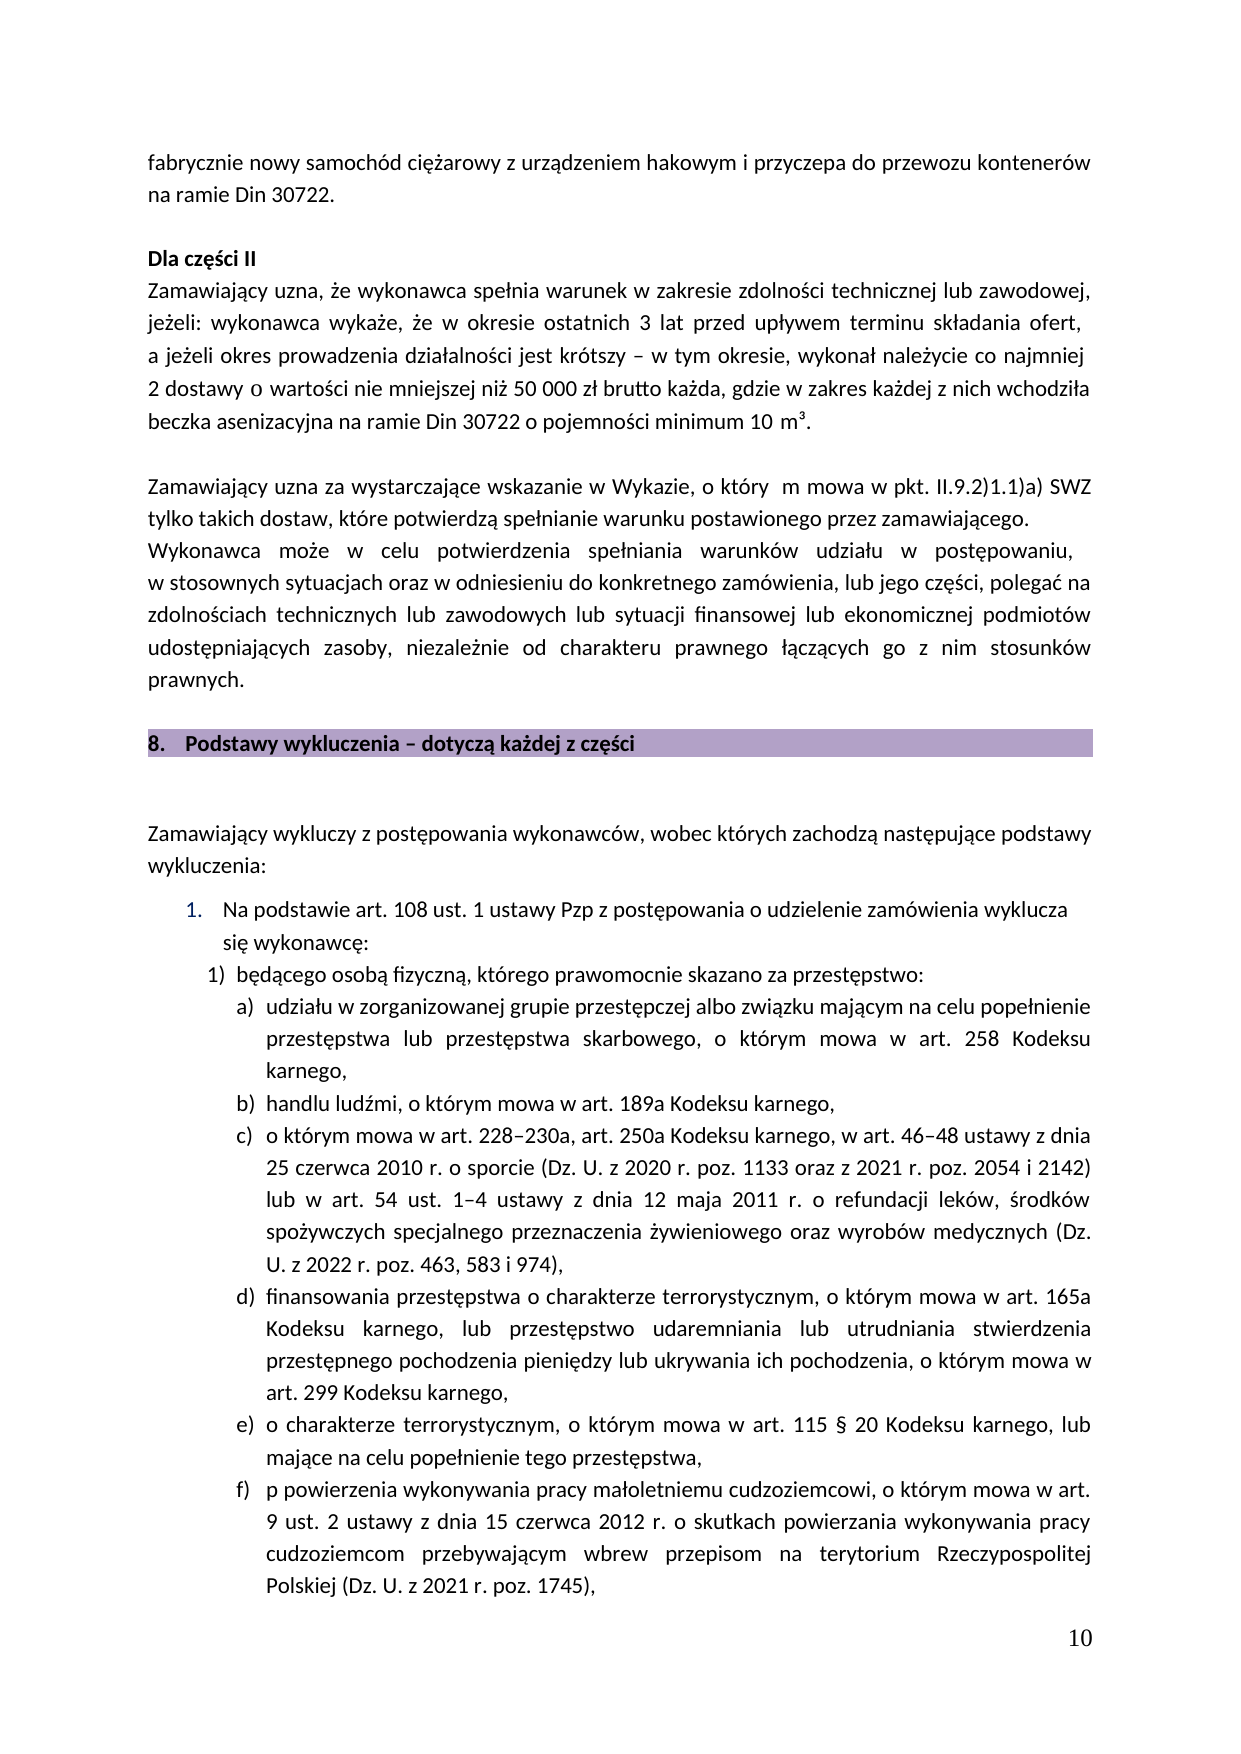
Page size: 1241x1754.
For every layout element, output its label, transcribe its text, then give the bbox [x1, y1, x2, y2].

text Zamawiający uzna, że wykonawca spełnia warunek w zakresie zdolności technicznej lub zawodowej, jeżeli: wykonawca wykaże, że w okresie ostatnich 3 lat przed upływem terminu składania ofert, a jeżeli okres prowadzenia działalności jest krótszy – w tym okresie, wykonał należycie co najmniej 2 dostawy o wartości nie mniejszej niż 50 000 zł brutto każda, gdzie w zakres każdej z nich wchodziła beczka asenizacyjna na ramie Din 30722 o pojemności minimum 10 m³. [148, 276, 1093, 435]
list o którym mowa w art. 228–230a, art. 250a Kodeksu karnego, w art. 46–48 ustawy z dnia 25 czerwca 2010 r. o sporcie (Dz. U. z 2020 r. poz. 1133 oraz z 2021 r. poz. 2054 i 2142) lub w art. 54 ust. 1–4 ustawy z dnia 12 maja 2011 r. o refundacji leków, środków spożywczych specjalnego przeznaczenia żywieniowego oraz wyrobów medycznych (Dz. U. z 2022 r. poz. 463, 583 i 974), [236, 1121, 1093, 1278]
text Zamawiający uzna za wystarczające wskazanie w Wykazie, o który m mowa w pkt. II.9.2)1.1)a) SWZ tylko takich dostaw, które potwierdzą spełnianie warunku postawionego przez zamawiającego. [148, 472, 1093, 532]
list o charakterze terrorystycznym, o którym mowa w art. 115 § 20 Kodeksu karnego, lub mające na celu popełnienie tego przestępstwa, [236, 1411, 1093, 1471]
list finansowania przestępstwa o charakterze terrorystycznym, o którym mowa w art. 165a Kodeksu karnego, lub przestępstwo udaremniania lub utrudniania stwierdzenia przestępnego pochodzenia pieniędzy lub ukrywania ich pochodzenia, o którym mowa w art. 299 Kodeksu karnego, [236, 1282, 1093, 1406]
list Na podstawie art. 108 ust. 1 ustawy Pzp z postępowania o udzielenie zamówienia wyklucza się wykonawcę: [185, 896, 1093, 956]
list p powierzenia wykonywania pracy małoletniemu cudzoziemcowi, o którym mowa w art. 9 ust. 2 ustawy z dnia 15 czerwca 2012 r. o skutkach powierzania wykonywania pracy cudzoziemcom przebywającym wbrew przepisom na terytorium Rzeczypospolitej Polskiej (Dz. U. z 2021 r. poz. 1745), [236, 1475, 1093, 1599]
text Dla części II [148, 244, 1093, 272]
text Zamawiający wykluczy z postępowania wykonawców, wobec których zachodzą następujące podstawy wykluczenia: [148, 819, 1093, 879]
text Wykonawca może w celu potwierdzenia spełniania warunków udziału w postępowaniu, w stosownych sytuacjach oraz w odniesieniu do konkretnego zamówienia, lub jego części, polegać na zdolnościach technicznych lub zawodowych lub sytuacji finansowej lub ekonomicznej podmiotów udostępniających zasoby, niezależnie od charakteru prawnego łączących go z nim stosunków prawnych. [148, 536, 1093, 693]
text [148, 148, 1093, 208]
list Podstawy wykluczenia – dotyczą każdej z części [148, 729, 1093, 757]
list będącego osobą fizyczną, którego prawomocnie skazano za przestępstwo: [207, 960, 1093, 988]
list handlu ludźmi, o którym mowa w art. 189a Kodeksu karnego, [236, 1089, 1093, 1117]
list udziału w zorganizowanej grupie przestępczej albo związku mającym na celu popełnienie przestępstwa lub przestępstwa skarbowego, o którym mowa w art. 258 Kodeksu karnego, [236, 992, 1093, 1084]
